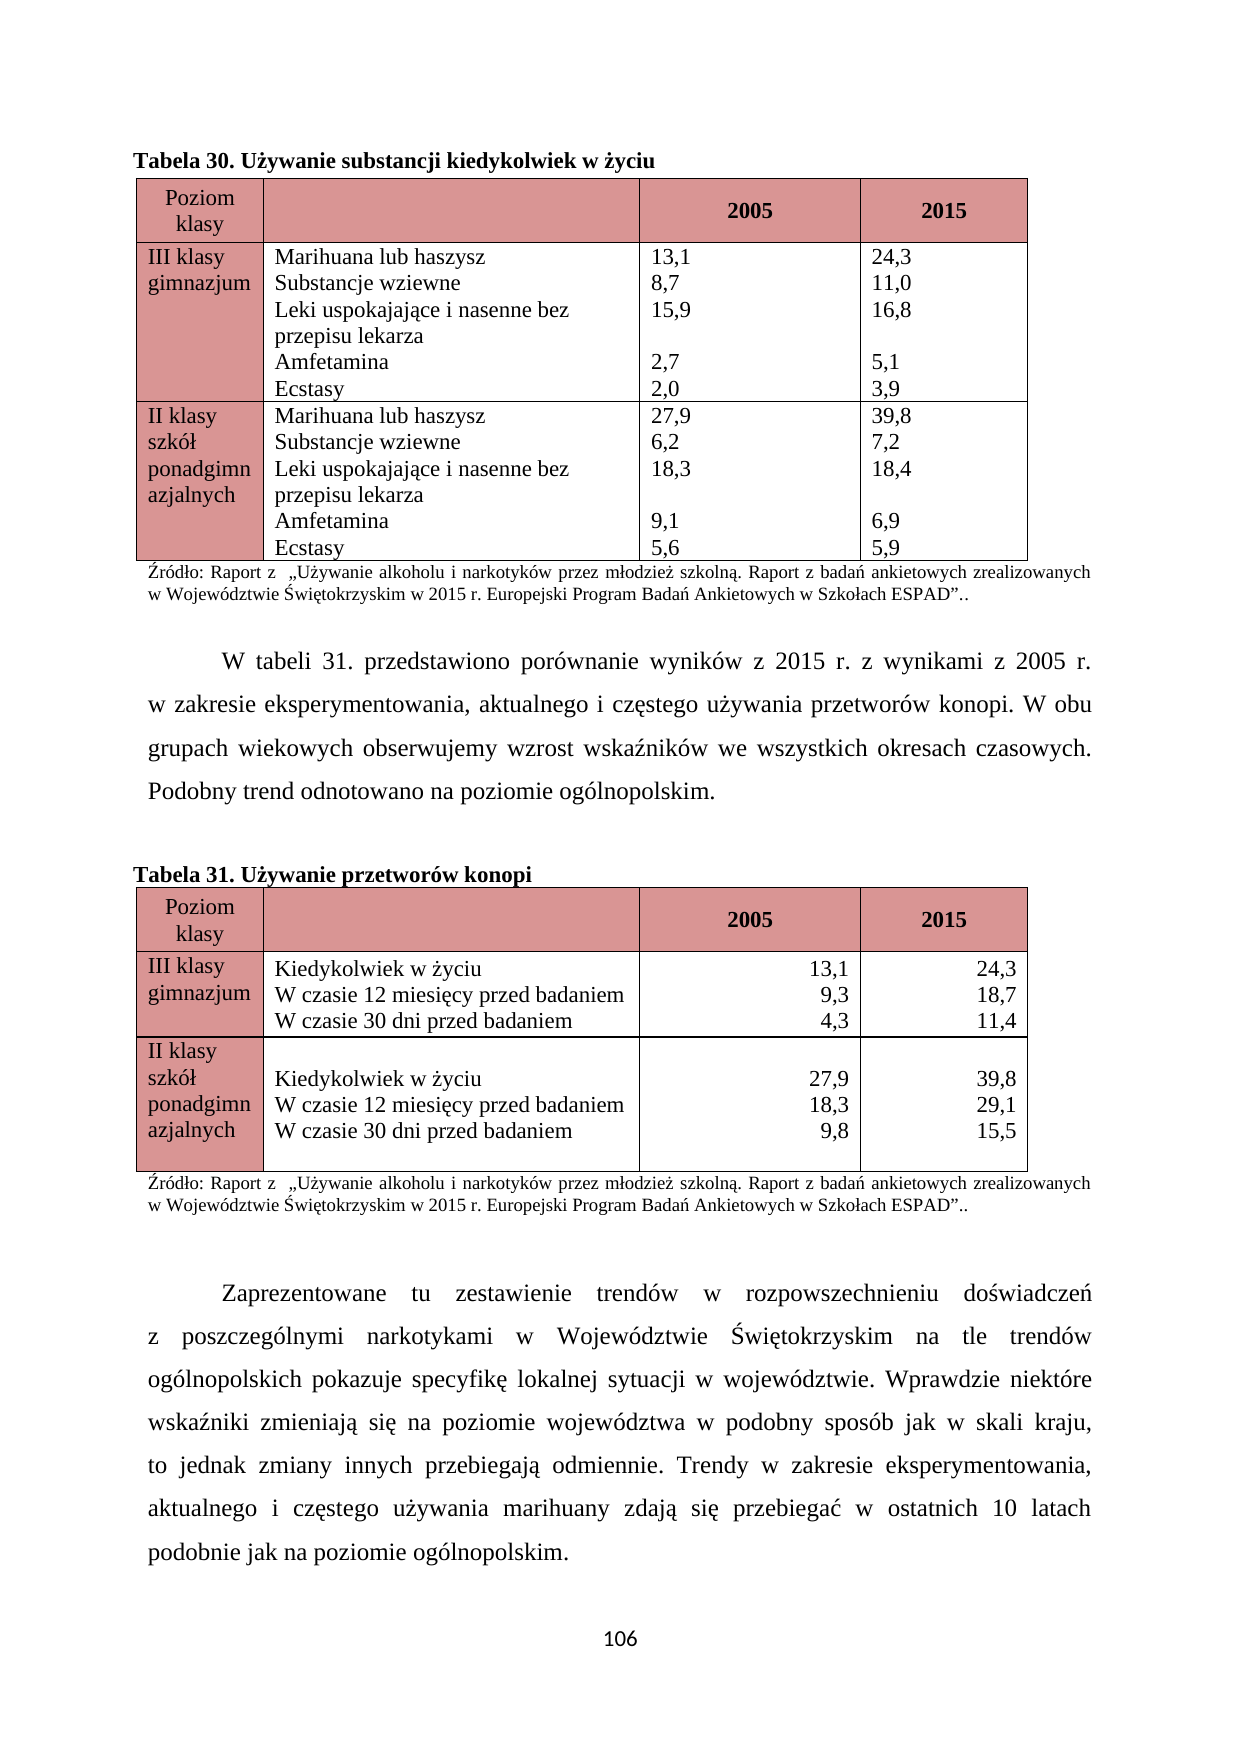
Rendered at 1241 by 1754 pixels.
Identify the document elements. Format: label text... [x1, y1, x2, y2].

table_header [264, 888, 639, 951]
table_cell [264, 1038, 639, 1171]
text Tabela 30. Używanie substancji kiedykolwiek w życiu [133, 148, 1093, 174]
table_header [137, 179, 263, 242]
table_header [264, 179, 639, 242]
text Źródło: Raport z „Używanie alkoholu i narkotyków przez młodzież szkolną. Raport z badań ankietowych zrealizowanych w Województwie Świętokrzyskim w 2015 r. Europejski Program Badań Ankietowych w Szkołach ESPAD”.. [148, 561, 1093, 604]
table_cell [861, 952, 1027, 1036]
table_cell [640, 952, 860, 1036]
text Zaprezentowane tu zestawienie trendów w rozpowszechnieniu doświadczeń z poszczególnymi narkotykami w Województwie Świętokrzyskim na tle trendów ogólnopolskich pokazuje specyfikę lokalnej sytuacji w województwie. Wprawdzie niektóre wskaźniki zmieniają się na poziomie województwa w podobny sposób jak w skali kraju, to jednak zmiany innych przebiegają odmiennie. Trendy w zakresie eksperymentowania, aktualnego i częstego używania marihuany zdają się przebiegać w ostatnich 10 latach podobnie jak na poziomie ogólnopolskim. [148, 1278, 1093, 1565]
text W tabeli 31. przedstawiono porównanie wyników z 2015 r. z wynikami z 2005 r. w zakresie eksperymentowania, aktualnego i częstego używania przetworów konopi. W obu grupach wiekowych obserwujemy wzrost wskaźników we wszystkich okresach czasowych. Podobny trend odnotowano na poziomie ogólnopolskim. [148, 646, 1093, 804]
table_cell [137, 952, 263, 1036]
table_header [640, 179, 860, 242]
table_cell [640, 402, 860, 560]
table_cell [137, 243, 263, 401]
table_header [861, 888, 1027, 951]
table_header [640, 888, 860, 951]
text Tabela 31. Używanie przetworów konopi [133, 861, 1093, 887]
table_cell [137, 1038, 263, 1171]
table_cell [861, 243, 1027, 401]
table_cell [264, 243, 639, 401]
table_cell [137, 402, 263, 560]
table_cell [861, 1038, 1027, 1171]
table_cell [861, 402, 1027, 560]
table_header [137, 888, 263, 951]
text Źródło: Raport z „Używanie alkoholu i narkotyków przez młodzież szkolną. Raport z badań ankietowych zrealizowanych w Województwie Świętokrzyskim w 2015 r. Europejski Program Badań Ankietowych w Szkołach ESPAD”.. [148, 1172, 1093, 1215]
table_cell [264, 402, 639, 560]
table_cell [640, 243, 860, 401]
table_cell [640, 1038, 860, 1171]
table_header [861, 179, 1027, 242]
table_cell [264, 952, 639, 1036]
